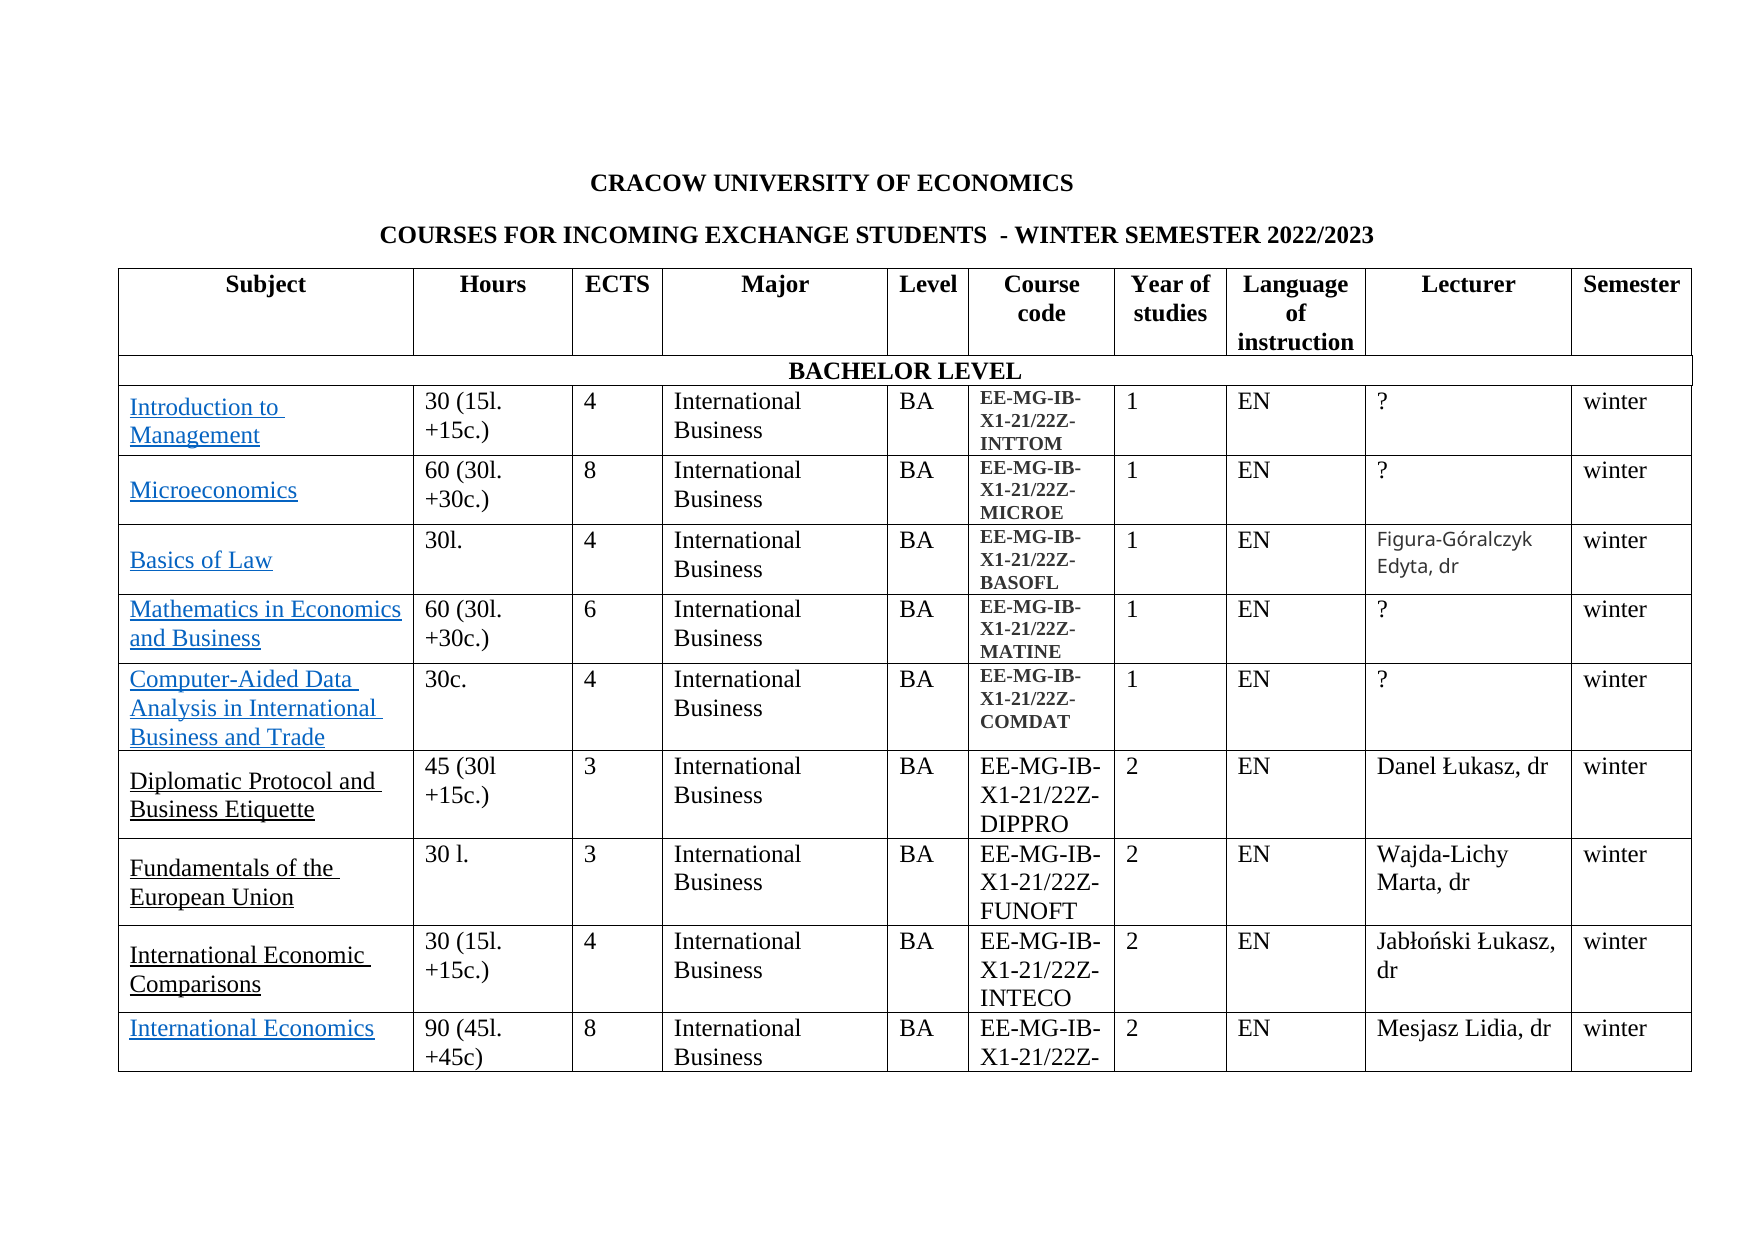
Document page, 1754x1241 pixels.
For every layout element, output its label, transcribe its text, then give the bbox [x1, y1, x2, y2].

table_cell International Business [663, 839, 887, 925]
table_cell BA [888, 751, 968, 838]
table_cell 1 [1115, 525, 1226, 593]
table_cell International Economic Comparisons [119, 926, 413, 1012]
table_cell Mathematics in Economics and Business [119, 595, 413, 663]
table_header Course code [969, 269, 1114, 355]
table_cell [663, 1013, 887, 1071]
table_cell 3 [573, 751, 662, 838]
table_cell EN [1227, 751, 1365, 838]
table_cell winter [1572, 525, 1691, 593]
table_cell EN [1227, 456, 1365, 524]
table_cell BA [888, 456, 968, 524]
table_header Major [663, 269, 887, 355]
table_cell winter [1572, 456, 1691, 524]
table_cell BA [888, 926, 968, 1012]
table_cell BA [888, 386, 968, 454]
table_cell Figura-Góralczyk Edyta, dr [1366, 525, 1571, 593]
table_cell International Business [663, 926, 887, 1012]
table_cell 4 [573, 664, 662, 750]
table_cell International Business [663, 664, 887, 750]
table_cell 3 [573, 839, 662, 925]
table_cell BA [888, 595, 968, 663]
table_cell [119, 1013, 413, 1071]
table_cell 4 [573, 525, 662, 593]
table_cell EE-MG-IB-X1-21/22Z-COMDAT [969, 664, 1114, 750]
table_cell International Business [663, 751, 887, 838]
table_cell 30c. [414, 664, 572, 750]
table_header Level [888, 269, 968, 355]
table_cell EN [1227, 664, 1365, 750]
table_cell EE-MG-IB-X1-21/22Z-MICROE [969, 456, 1114, 524]
table_cell EE-MG-IB-X1-21/22Z-DIPPRO [969, 751, 1114, 838]
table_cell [969, 1013, 1114, 1071]
table_cell Microeconomics [119, 456, 413, 524]
table_cell EE-MG-IB-X1-21/22Z-BASOFL [969, 525, 1114, 593]
table_cell winter [1572, 595, 1691, 663]
table_cell 4 [573, 926, 662, 1012]
table_cell winter [1572, 751, 1691, 838]
table_cell Danel Łukasz, dr [1366, 751, 1571, 838]
table_header Year of studies [1115, 269, 1226, 355]
table_cell BACHELOR LEVEL [119, 356, 1692, 385]
table_cell 30 l. [414, 839, 572, 925]
table_cell 2 [1115, 839, 1226, 925]
table_cell 8 [573, 456, 662, 524]
table_cell 2 [1115, 926, 1226, 1012]
table_cell winter [1572, 664, 1691, 750]
table_cell Wajda-Lichy Marta, dr [1366, 839, 1571, 925]
table_cell 60 (30l.+30c.) [414, 456, 572, 524]
table_cell Mesjasz Lidia, dr [1366, 1013, 1571, 1071]
table_header Language of instruction [1227, 269, 1365, 355]
table_cell winter [1572, 386, 1691, 454]
table_header Semester [1572, 269, 1691, 355]
table_cell 2 [1115, 751, 1226, 838]
table_cell Computer-Aided Data Analysis in International Business and Trade [119, 664, 413, 750]
table_cell BA [888, 1013, 968, 1071]
table_cell 1 [1115, 386, 1226, 454]
table_cell EN [1227, 1013, 1365, 1071]
table_cell EN [1227, 839, 1365, 925]
table_cell International Business [663, 456, 887, 524]
table_cell BA [888, 664, 968, 750]
table_header Hours [414, 269, 572, 355]
table_cell EE-MG-IB-X1-21/22Z-INTECO [969, 926, 1114, 1012]
table_cell 4 [573, 386, 662, 454]
table_cell ? [1366, 595, 1571, 663]
table_cell Fundamentals of the European Union [119, 839, 413, 925]
table_cell 30 (15l.+15c.) [414, 386, 572, 454]
table_cell 8 [573, 1013, 662, 1071]
table_cell International Business [663, 525, 887, 593]
table_header Subject [119, 269, 413, 355]
table_cell EN [1227, 926, 1365, 1012]
table_cell ? [1366, 664, 1571, 750]
table_cell BA [888, 839, 968, 925]
table_cell EN [1227, 386, 1365, 454]
table_cell EN [1227, 525, 1365, 593]
table_cell 30 (15l.+15c.) [414, 926, 572, 1012]
table_cell 60 (30l.+30c.) [414, 595, 572, 663]
table_cell Jabłoński Łukasz, dr [1366, 926, 1571, 1012]
table_cell 1 [1115, 664, 1226, 750]
table_cell ? [1366, 456, 1571, 524]
table_cell 90 (45l. +45c) [414, 1013, 572, 1071]
table_cell 2 [1115, 1013, 1226, 1071]
table_cell Introduction to Management [119, 386, 413, 454]
table_cell EN [1227, 595, 1365, 663]
table_cell winter [1572, 926, 1691, 1012]
table_cell 45 (30l +15c.) [414, 751, 572, 838]
table_cell winter [1572, 1013, 1691, 1071]
table_cell EE-MG-IB-X1-21/22Z-MATINE [969, 595, 1114, 663]
text COURSES FOR INCOMING EXCHANGE STUDENTS - WINTER SEMESTER 2022/2023 [238, 220, 1516, 249]
table_header Lecturer [1366, 269, 1571, 355]
table_cell EE-MG-IB-X1-21/22Z-INTTOM [969, 386, 1114, 454]
table_cell 1 [1115, 456, 1226, 524]
table_cell 1 [1115, 595, 1226, 663]
table_cell ? [1366, 386, 1571, 454]
text CRACOW UNIVERSITY OF ECONOMICS [148, 168, 1516, 197]
table_header ECTS [573, 269, 662, 355]
table_cell 6 [573, 595, 662, 663]
table_cell International Business [663, 595, 887, 663]
table_cell Diplomatic Protocol and Business Etiquette [119, 751, 413, 838]
table_cell International Business [663, 386, 887, 454]
table_cell EE-MG-IB-X1-21/22Z-FUNOFT [969, 839, 1114, 925]
table_cell winter [1572, 839, 1691, 925]
table_cell 30l. [414, 525, 572, 593]
table_cell BA [888, 525, 968, 593]
table_cell Basics of Law [119, 525, 413, 593]
